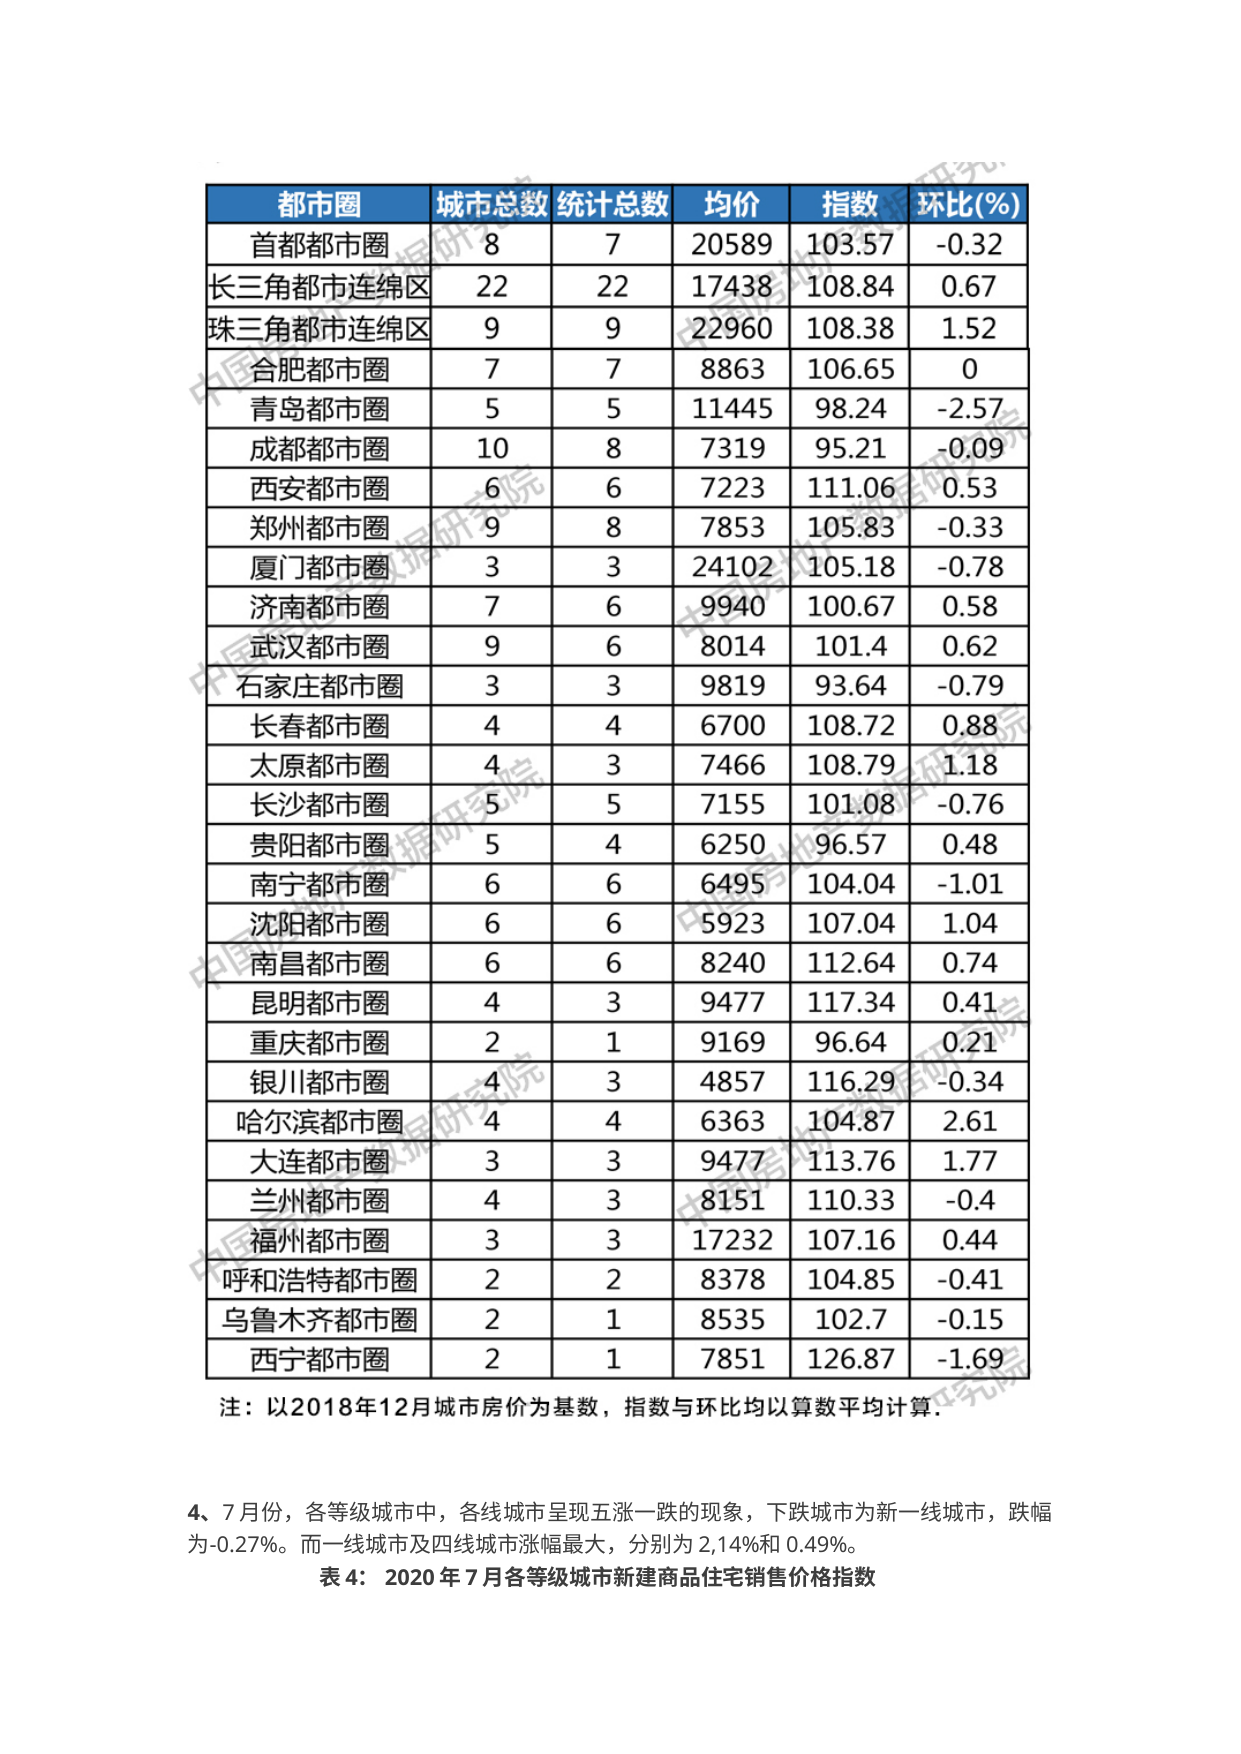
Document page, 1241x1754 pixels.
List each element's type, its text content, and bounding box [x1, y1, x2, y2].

text 4、7月份，各等级城市中，各线城市呈现五涨一跌的现象，下跌城市为新一线城市，跌幅为-0.27%。而一线城市及四线城市涨幅最大，分别为2,14%和0.49%。 [200, 1526, 1053, 1559]
text 表4： 2020年7月各等级城市新建商品住宅销售价格指数 [187, 1559, 1053, 1592]
text 4、7月份，各等级城市中，各线城市呈现五涨一跌的现象，下跌城市为新一线城市，跌幅为-0.27%。而一线城市及四线城市涨幅最大，分别为2,14%和0.49%。 [187, 1494, 1053, 1514]
picture [187, 162, 1052, 1441]
